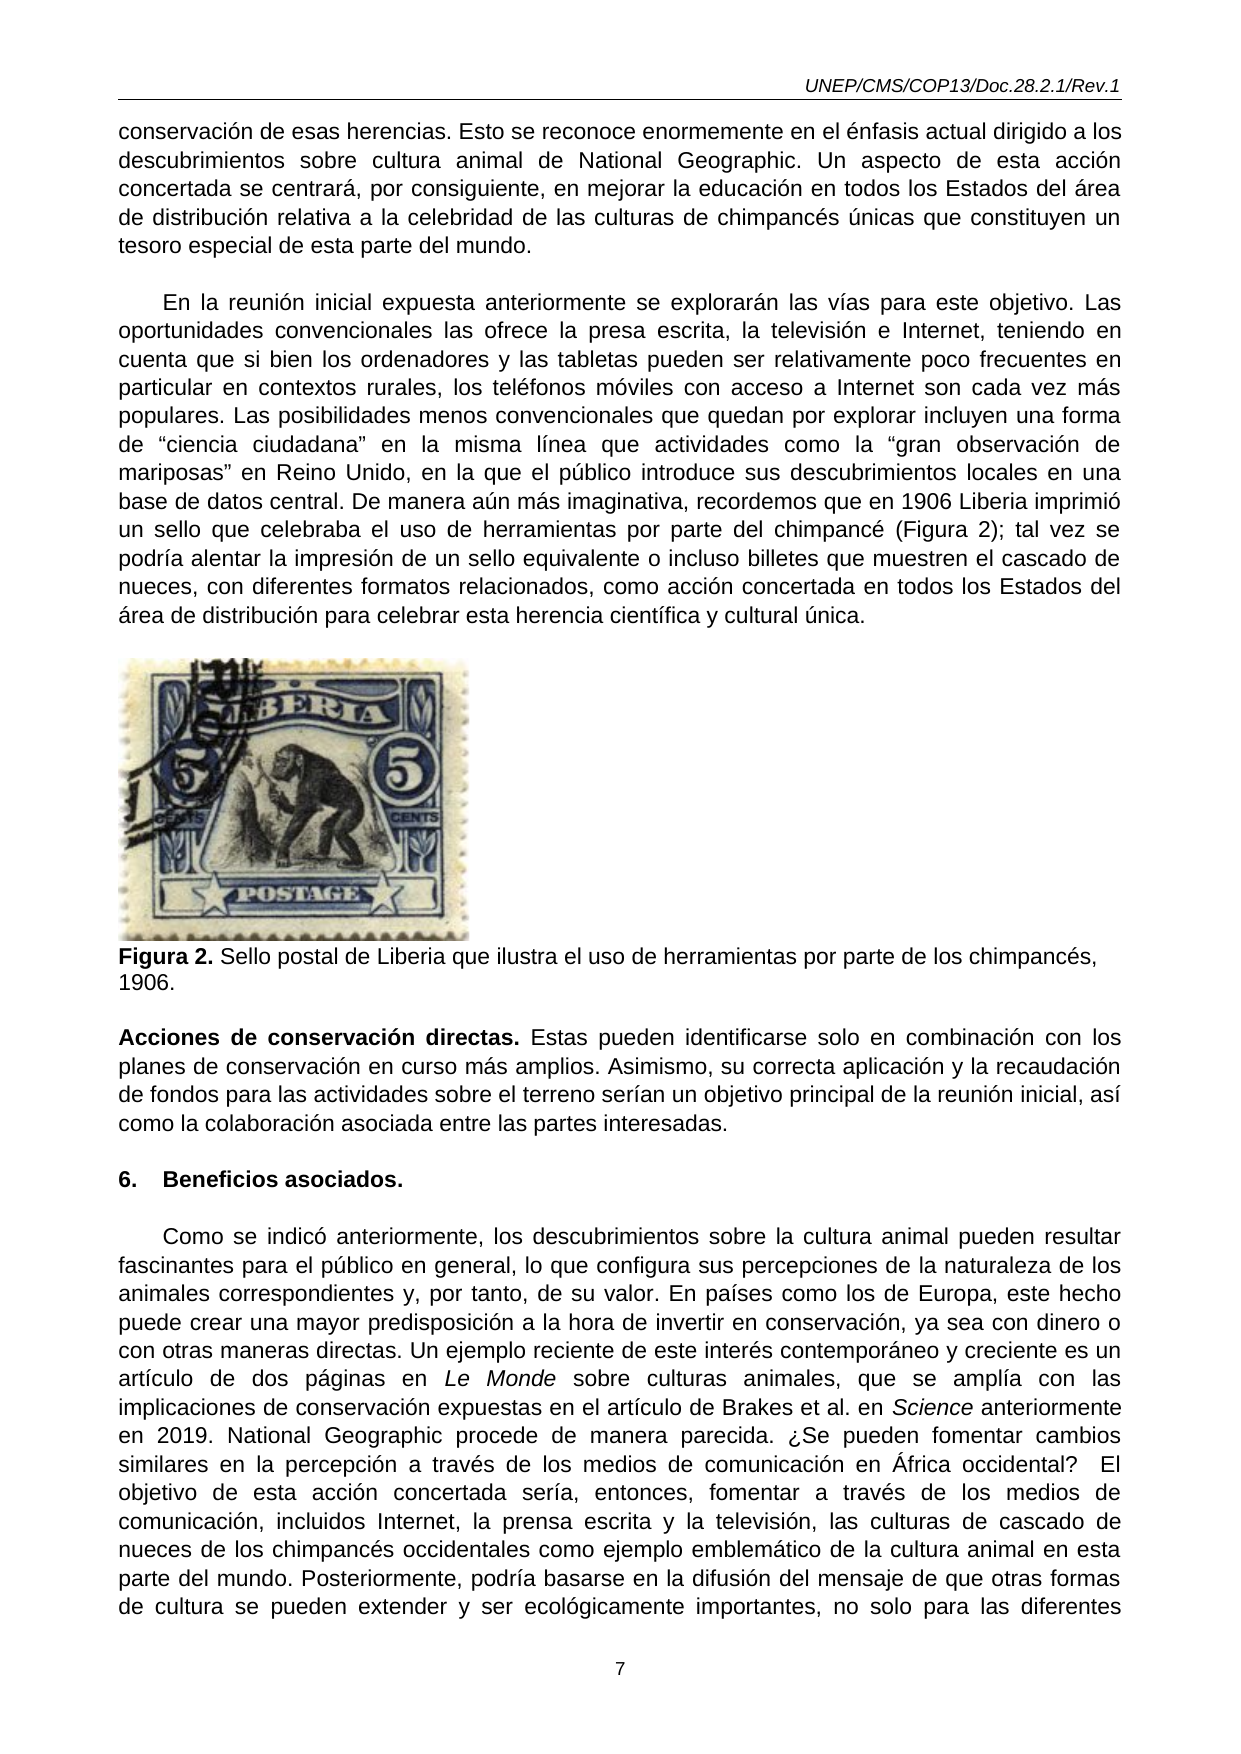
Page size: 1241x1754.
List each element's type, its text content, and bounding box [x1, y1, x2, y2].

text Acciones de conservación directas. Estas pueden identificarse solo en combinación con los planes de conservación en curso más amplios. Asimismo, su correcta aplicación y la recaudación de fondos para las actividades sobre el terreno serían un objetivo principal de la reunión inicial, así como la colaboración asociada entre las partes interesadas. [118, 1024, 1122, 1136]
text 6. Beneficios asociados. [118, 1166, 1122, 1193]
text Figura 2. Sello postal de Liberia que ilustra el uso de herramientas por parte de los chimpancés, 1906. [118, 943, 1122, 996]
picture [118, 658, 470, 941]
text En la reunión inicial expuesta anteriormente se explorarán las vías para este objetivo. Las oportunidades convencionales las ofrece la presa escrita, la televisión e Internet, teniendo en cuenta que si bien los ordenadores y las tabletas pueden ser relativamente poco frecuentes en particular en contextos rurales, los teléfonos móviles con acceso a Internet son cada vez más populares. Las posibilidades menos convencionales que quedan por explorar incluyen una forma de “ciencia ciudadana” en la misma línea que actividades como la “gran observación de mariposas” en Reino Unido, en la que el público introduce sus descubrimientos locales en una base de datos central. De manera aún más imaginativa, recordemos que en 1906 Liberia imprimió un sello que celebraba el uso de herramientas por parte del chimpancé (Figura 2); tal vez se podría alentar la impresión de un sello equivalente o incluso billetes que muestren el cascado de nueces, con diferentes formatos relacionados, como acción concertada en todos los Estados del área de distribución para celebrar esta herencia científica y cultural única. [118, 289, 1122, 628]
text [118, 118, 1122, 258]
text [118, 1223, 1122, 1619]
